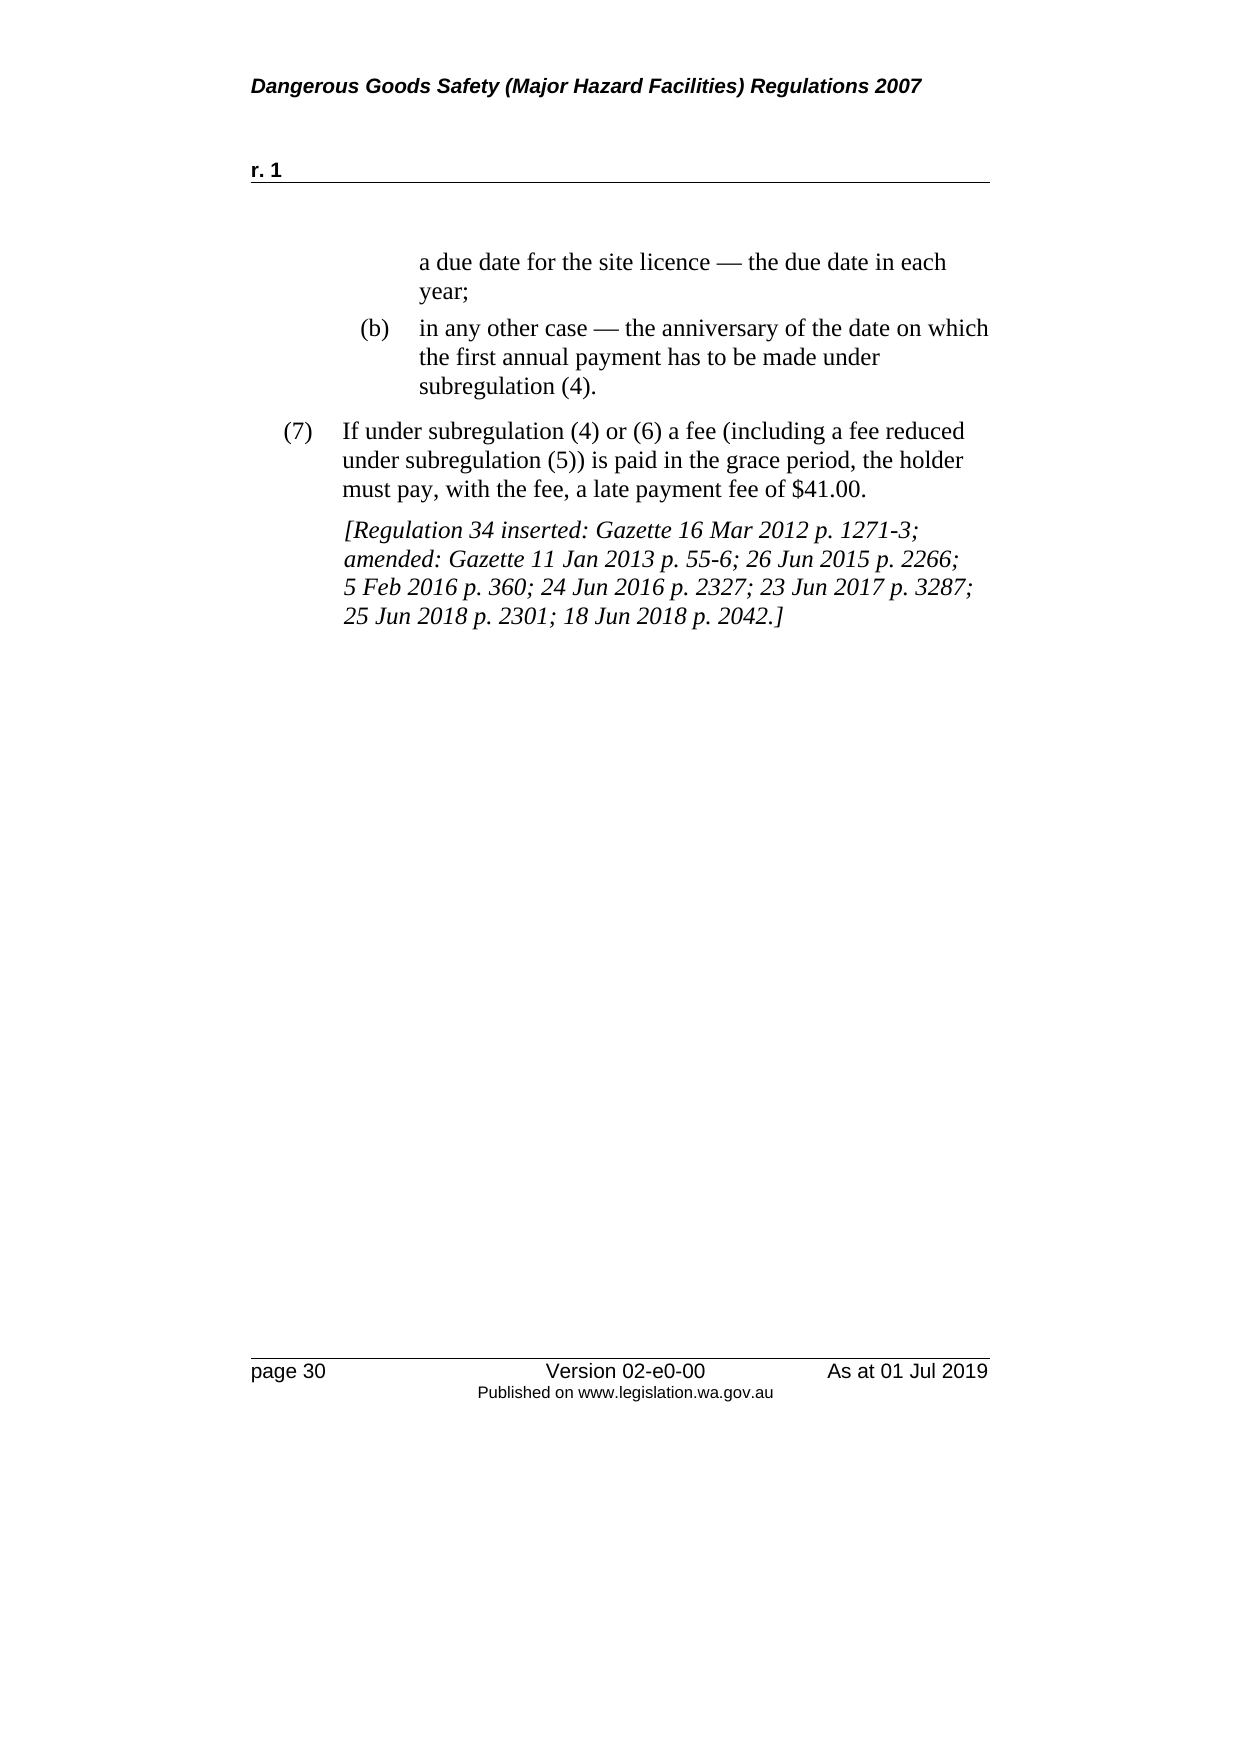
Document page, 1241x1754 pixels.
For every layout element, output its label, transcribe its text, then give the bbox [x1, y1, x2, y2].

text [Regulation 34 inserted: Gazette 16 Mar 2012 p. 1271-3; amended: Gazette 11 Jan 2013 p. 55-6; 26 Jun 2015 p. 2266; 5 Feb 2016 p. 360; 24 Jun 2016 p. 2327; 23 Jun 2017 p. 3287; 25 Jun 2018 p. 2301; 18 Jun 2018 p. 2042.] [251, 515, 990, 630]
text (7) If under subregulation (4) or (6) a fee (including a fee reduced under subregulation (5)) is paid in the grace period, the holder must pay, with the fee, a late payment fee of $41.00. [251, 416, 990, 502]
text (b) in any other case — the anniversary of the date on which the first annual payment has to be made under subregulation (4). [251, 313, 990, 399]
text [251, 247, 990, 305]
